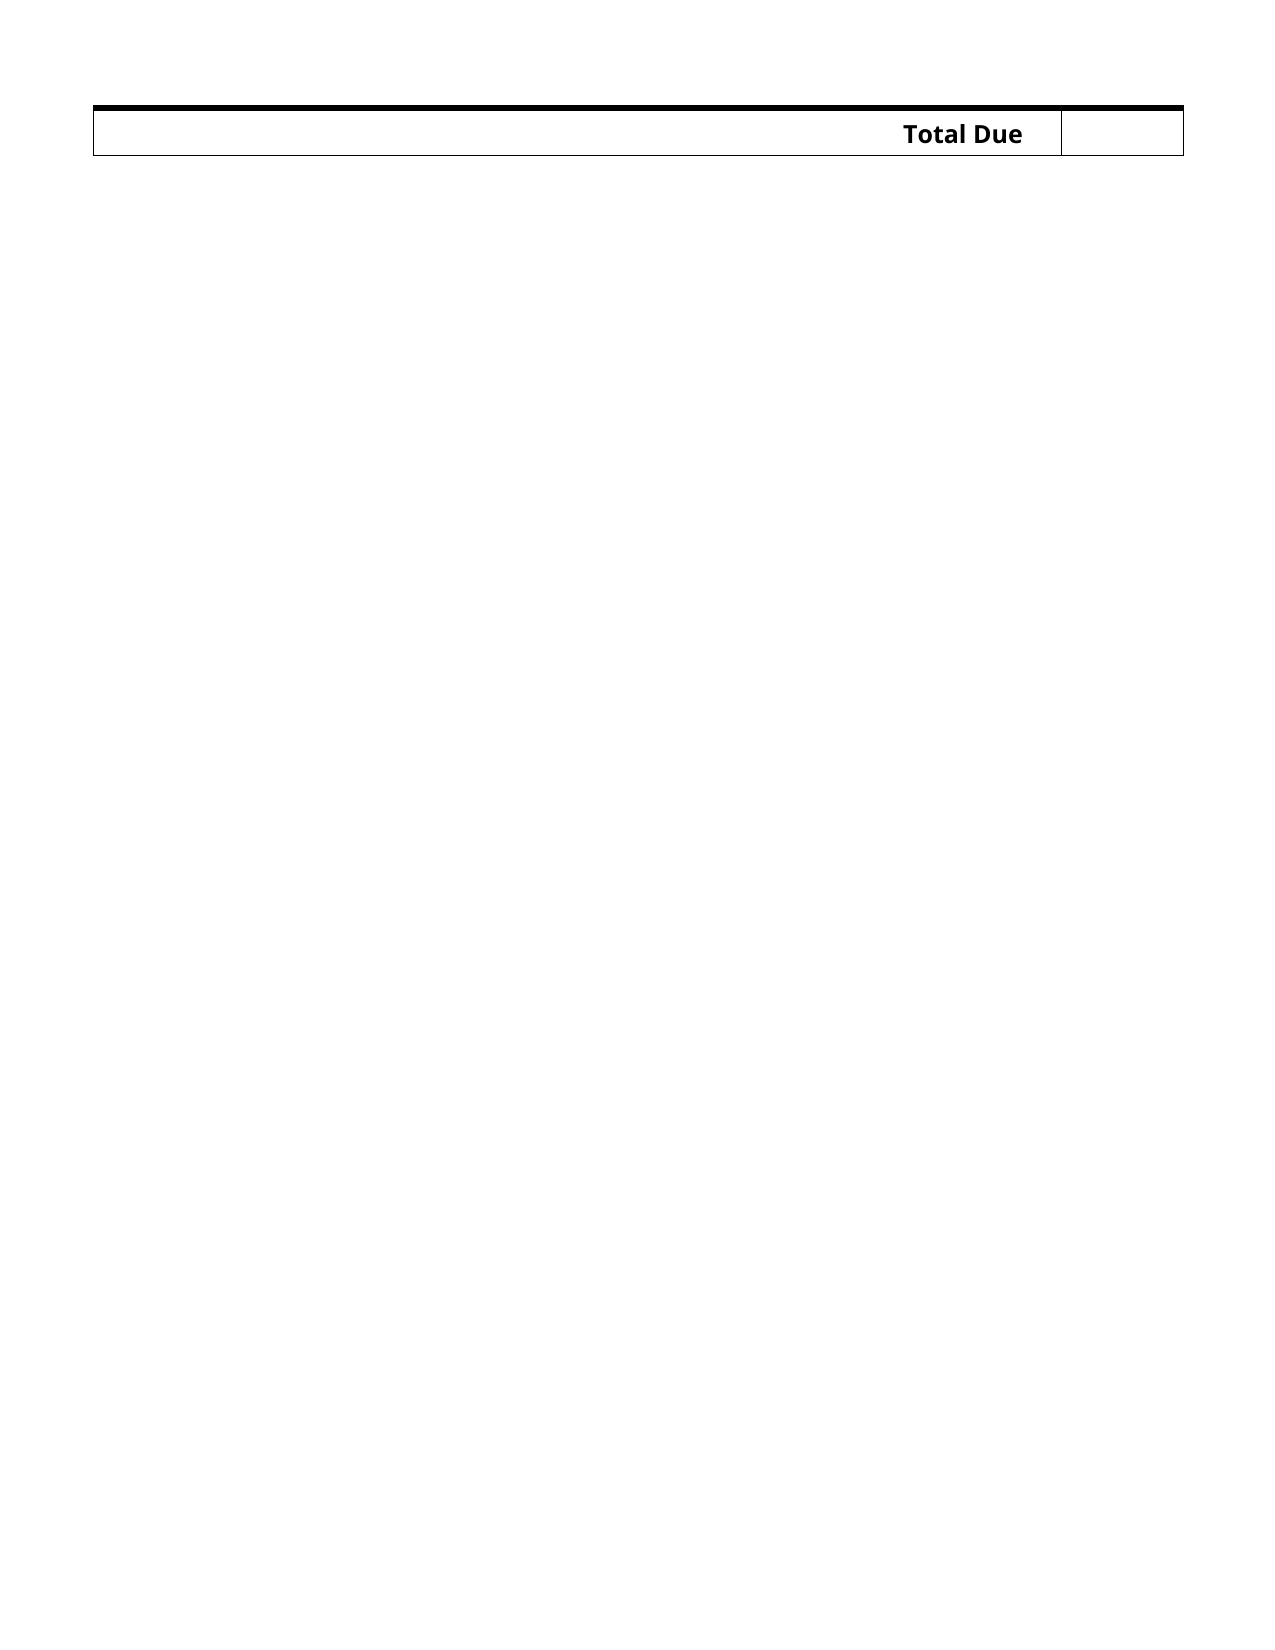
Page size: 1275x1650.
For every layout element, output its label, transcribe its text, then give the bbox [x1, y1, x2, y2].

table_cell [1062, 111, 1183, 155]
table_cell [94, 111, 343, 155]
table_cell Total Due [864, 111, 1061, 155]
table_cell [343, 111, 864, 155]
